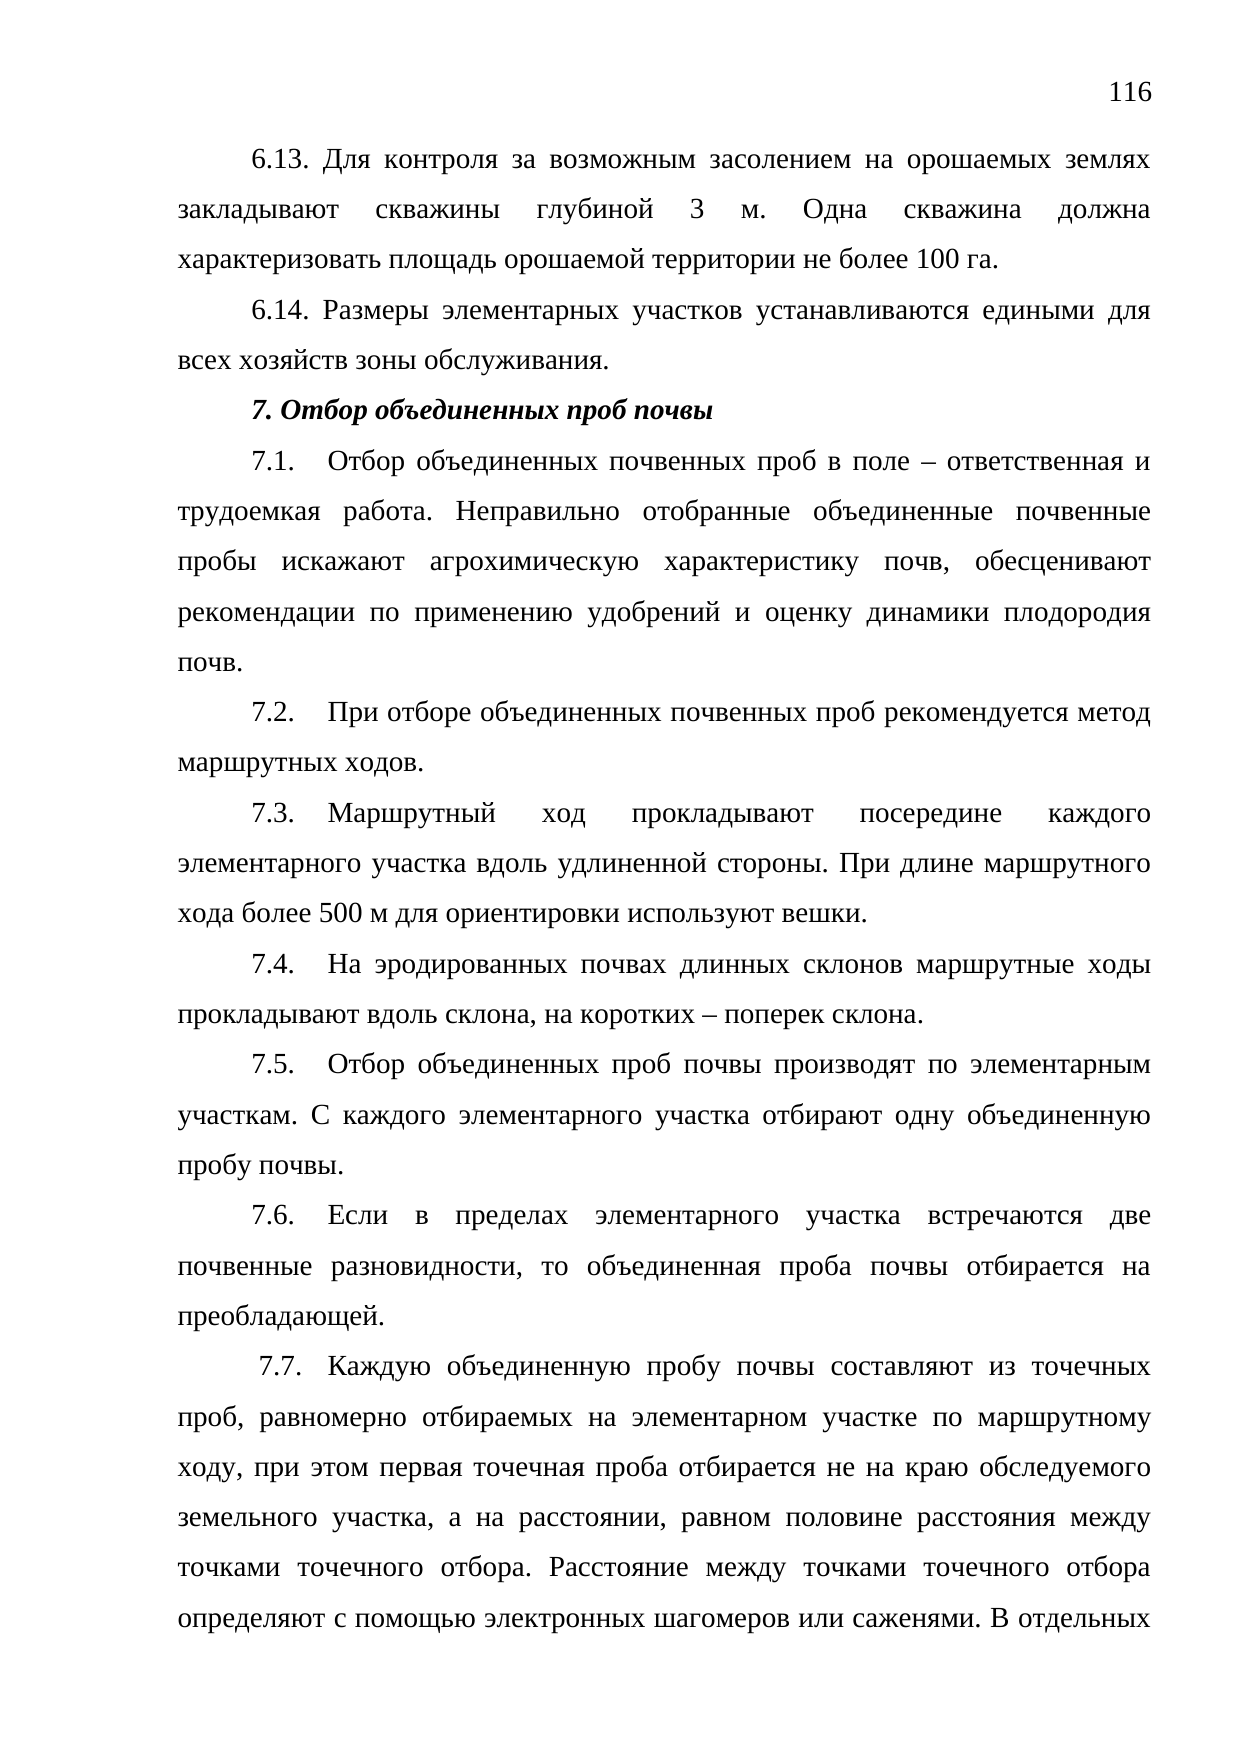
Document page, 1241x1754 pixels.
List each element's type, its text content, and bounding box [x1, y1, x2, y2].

text 7. Отбор объединенных проб почвы [177, 392, 1152, 426]
text 6.14. Размеры элементарных участков устанавливаются едиными для всех хозяйств зоны обслуживания. [177, 292, 1152, 376]
text 6.13. Для контроля за возможным засолением на орошаемых землях закладывают скважины глубиной 3 м. Одна скважина должна характеризовать площадь орошаемой территории не более 100 га. [177, 141, 1152, 275]
text 7.3. Маршрутный ход прокладывают посередине каждого элементарного участка вдоль удлиненной стороны. При длине маршрутного хода более 500 м для ориентировки используют вешки. [177, 795, 1152, 929]
text 7.2. При отборе объединенных почвенных проб рекомендуется метод маршрутных ходов. [177, 694, 1152, 778]
text 7.1. Отбор объединенных почвенных проб в поле – ответственная и трудоемкая работа. Неправильно отобранные объединенные почвенные пробы искажают агрохимическую характеристику почв, обесценивают рекомендации по применению удобрений и оценку динамики плодородия почв. [177, 443, 1152, 677]
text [177, 1348, 1152, 1633]
text 7.6. Если в пределах элементарного участка встречаются две почвенные разновидности, то объединенная проба почвы отбирается на преобладающей. [177, 1197, 1152, 1332]
text 7.4. На эродированных почвах длинных склонов маршрутные ходы прокладывают вдоль склона, на коротких – поперек склона. [177, 946, 1152, 1030]
text 7.5. Отбор объединенных проб почвы производят по элементарным участкам. С каждого элементарного участка отбирают одну объединенную пробу почвы. [177, 1046, 1152, 1181]
